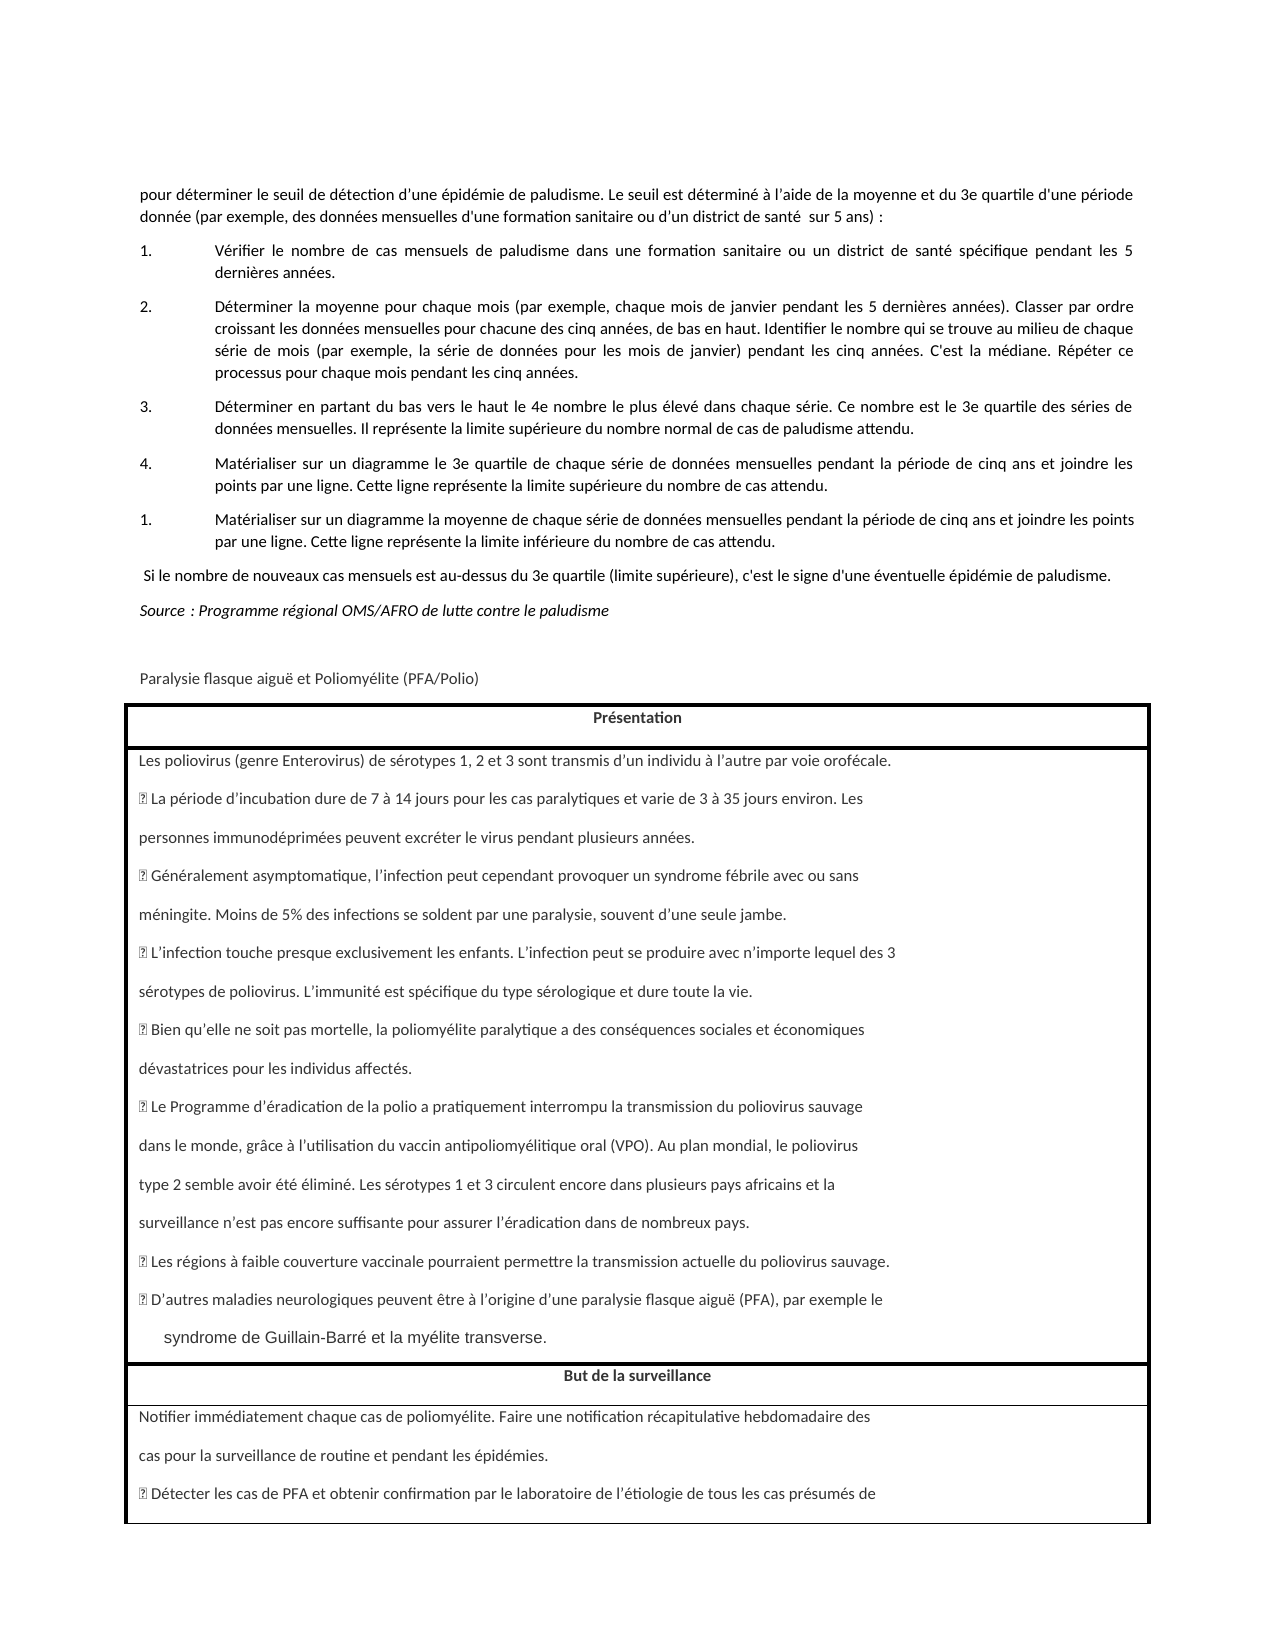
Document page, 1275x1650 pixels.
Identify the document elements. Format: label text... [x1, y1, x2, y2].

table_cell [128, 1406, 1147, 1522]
text Paralysie flasque aiguë et Poliomyélite (PFA/Polio) [139, 669, 1135, 689]
text 1. Vérifier le nombre de cas mensuels de paludisme dans une formation sanitaire ou un district de santé spécifique pendant les 5 dernières années. [139, 241, 1135, 283]
text 2. Déterminer la moyenne pour chaque mois (par exemple, chaque mois de janvier pendant les 5 dernières années). Classer par ordre croissant les données mensuelles pour chacune des cinq années, de bas en haut. Identifier le nombre qui se trouve au milieu de chaque série de mois (par exemple, la série de données pour les mois de janvier) pendant les cinq années. C'est la médiane. Répéter ce processus pour chaque mois pendant les cinq années. [139, 297, 1135, 383]
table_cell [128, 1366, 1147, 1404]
text Source : Programme régional OMS/AFRO de lutte contre le paludisme [139, 600, 1135, 620]
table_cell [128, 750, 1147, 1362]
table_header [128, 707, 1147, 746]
text 4. Matérialiser sur un diagramme le 3e quartile de chaque série de données mensuelles pendant la période de cinq ans et joindre les points par une ligne. Cette ligne représente la limite supérieure du nombre de cas attendu. [139, 453, 1135, 495]
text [139, 184, 1135, 226]
text Si le nombre de nouveaux cas mensuels est au-dessus du 3e quartile (limite supérieure), c'est le signe d'une éventuelle épidémie de paludisme. [139, 566, 1135, 586]
text 3. Déterminer en partant du bas vers le haut le 4e nombre le plus élevé dans chaque série. Ce nombre est le 3e quartile des séries de données mensuelles. Il représente la limite supérieure du nombre normal de cas de paludisme attendu. [139, 397, 1135, 439]
list Matérialiser sur un diagramme la moyenne de chaque série de données mensuelles pendant la période de cinq ans et joindre les points par une ligne. Cette ligne représente la limite inférieure du nombre de cas attendu. [139, 509, 1135, 551]
